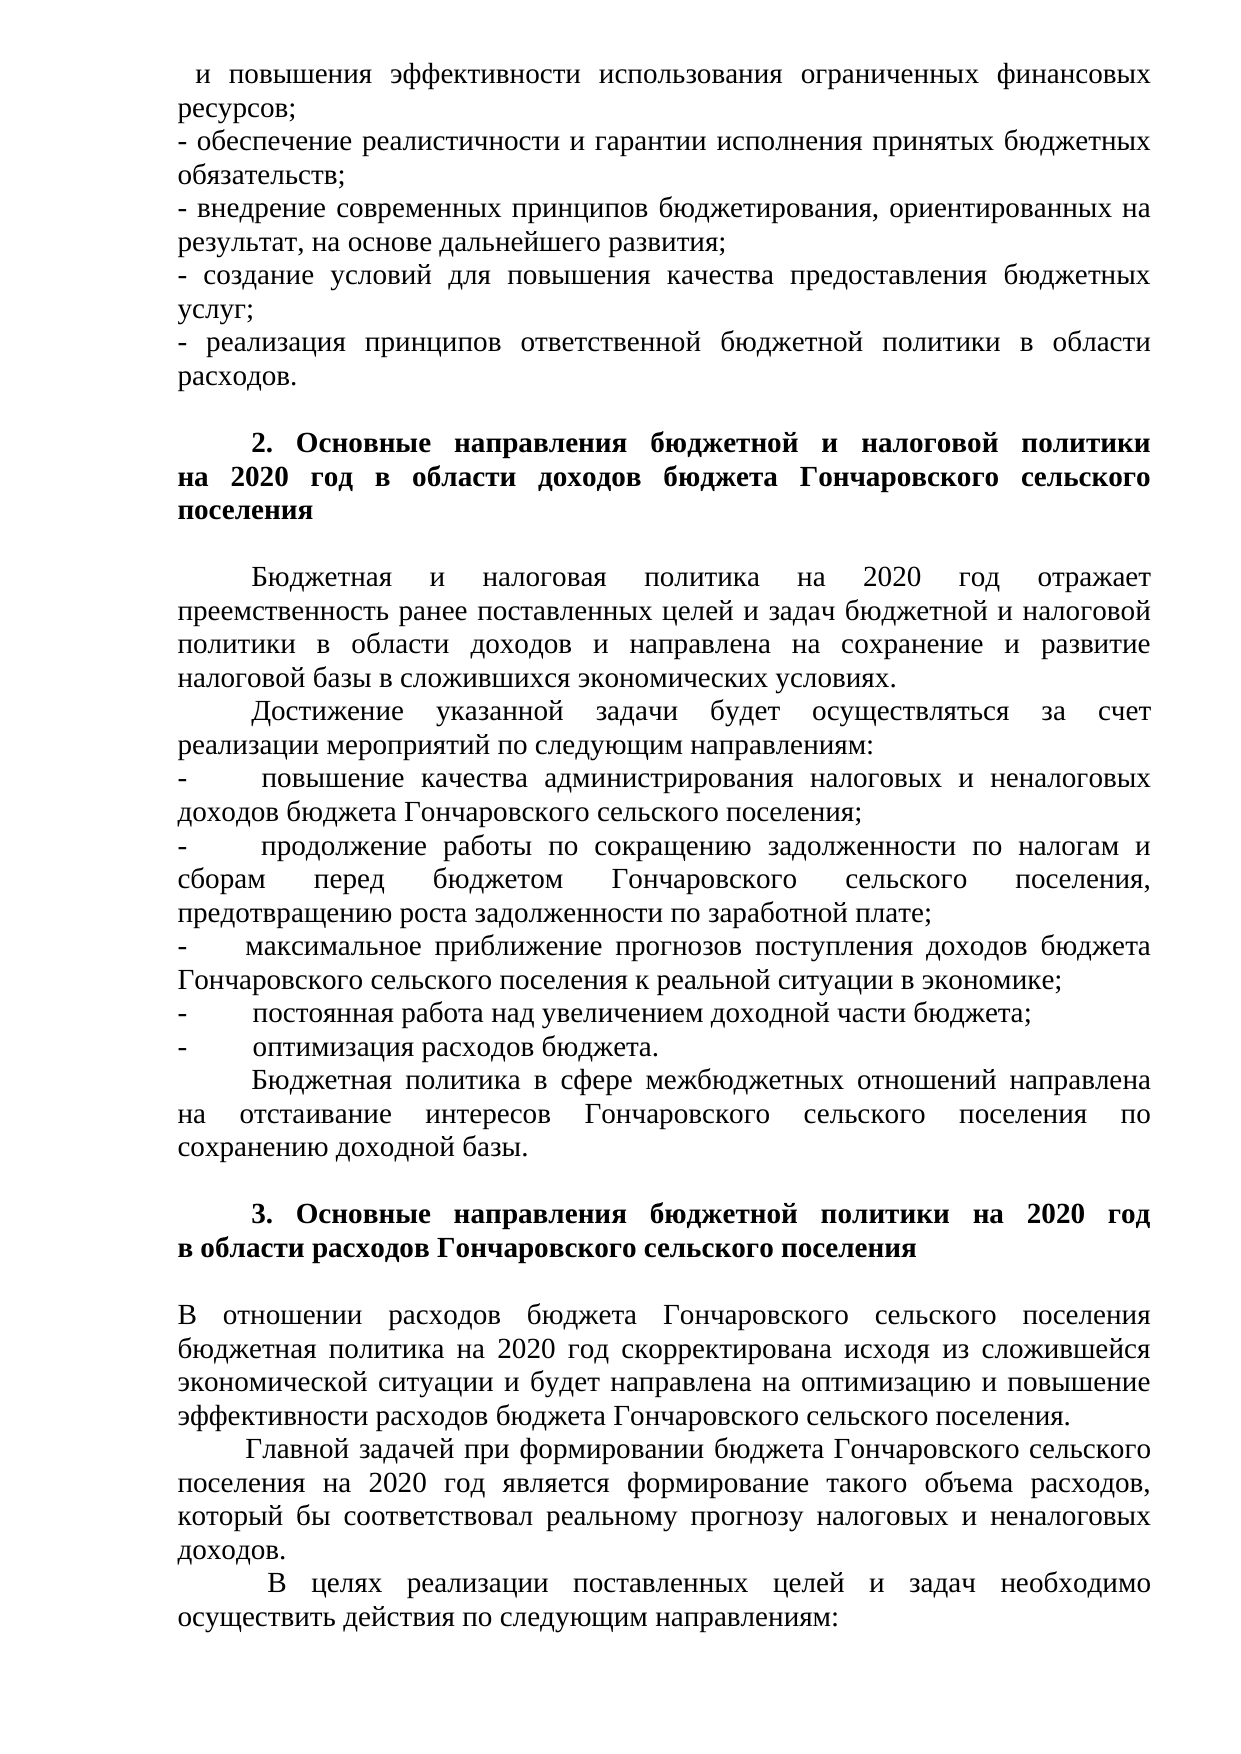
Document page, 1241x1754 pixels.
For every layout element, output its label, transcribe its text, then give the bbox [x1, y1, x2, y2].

text и повышения эффективности использования ограниченных финансовых ресурсов; [177, 56, 1152, 123]
text - постоянная работа над увеличением доходной части бюджета; [177, 995, 1152, 1029]
text - продолжение работы по сокращению задолженности по налогам и сборам перед бюджетом Гончаровского сельского поселения, предотвращению роста задолженности по заработной плате; [177, 828, 1152, 928]
text - повышение качества администрирования налоговых и неналоговых доходов бюджета Гончаровского сельского поселения; [177, 761, 1152, 828]
text Главной задачей при формировании бюджета Гончаровского сельского поселения на 2020 год является формирование такого объема расходов, который бы соответствовал реальному прогнозу налоговых и неналоговых доходов. [177, 1431, 1152, 1566]
text Бюджетная и налоговая политика на 2020 год отражает преемственность ранее поставленных целей и задач бюджетной и налоговой политики в области доходов и направлена на сохранение и развитие налоговой базы в сложившихся экономических условиях. [177, 559, 1152, 693]
text В отношении расходов бюджета Гончаровского сельского поселения бюджетная политика на 2020 год скорректирована исходя из сложившейся экономической ситуации и будет направлена на оптимизацию и повышение эффективности расходов бюджета Гончаровского сельского поселения. [177, 1297, 1152, 1431]
text Достижение указанной задачи будет осуществляться за счет реализации мероприятий по следующим направлениям: [177, 693, 1152, 761]
text 3. Основные направления бюджетной политики на 2020 год в области расходов Гончаровского сельского поселения [177, 1197, 1152, 1264]
text - внедрение современных принципов бюджетирования, ориентированных на результат, на основе дальнейшего развития; [177, 190, 1152, 257]
text - реализация принципов ответственной бюджетной политики в области расходов. [177, 324, 1152, 392]
text - создание условий для повышения качества предоставления бюджетных услуг; [177, 257, 1152, 324]
text - обеспечение реалистичности и гарантии исполнения принятых бюджетных обязательств; [177, 123, 1152, 190]
text - оптимизация расходов бюджета. [177, 1029, 1152, 1062]
text Бюджетная политика в сфере межбюджетных отношений направлена на отстаивание интересов Гончаровского сельского поселения по сохранению доходной базы. [177, 1062, 1152, 1163]
text 2. Основные направления бюджетной и налоговой политики на 2020 год в области доходов бюджета Гончаровского сельского поселения [177, 425, 1152, 526]
text - максимальное приближение прогнозов поступления доходов бюджета Гончаровского сельского поселения к реальной ситуации в экономике; [177, 928, 1152, 995]
text В целях реализации поставленных целей и задач необходимо осуществить действия по следующим направлениям: [177, 1566, 1152, 1633]
